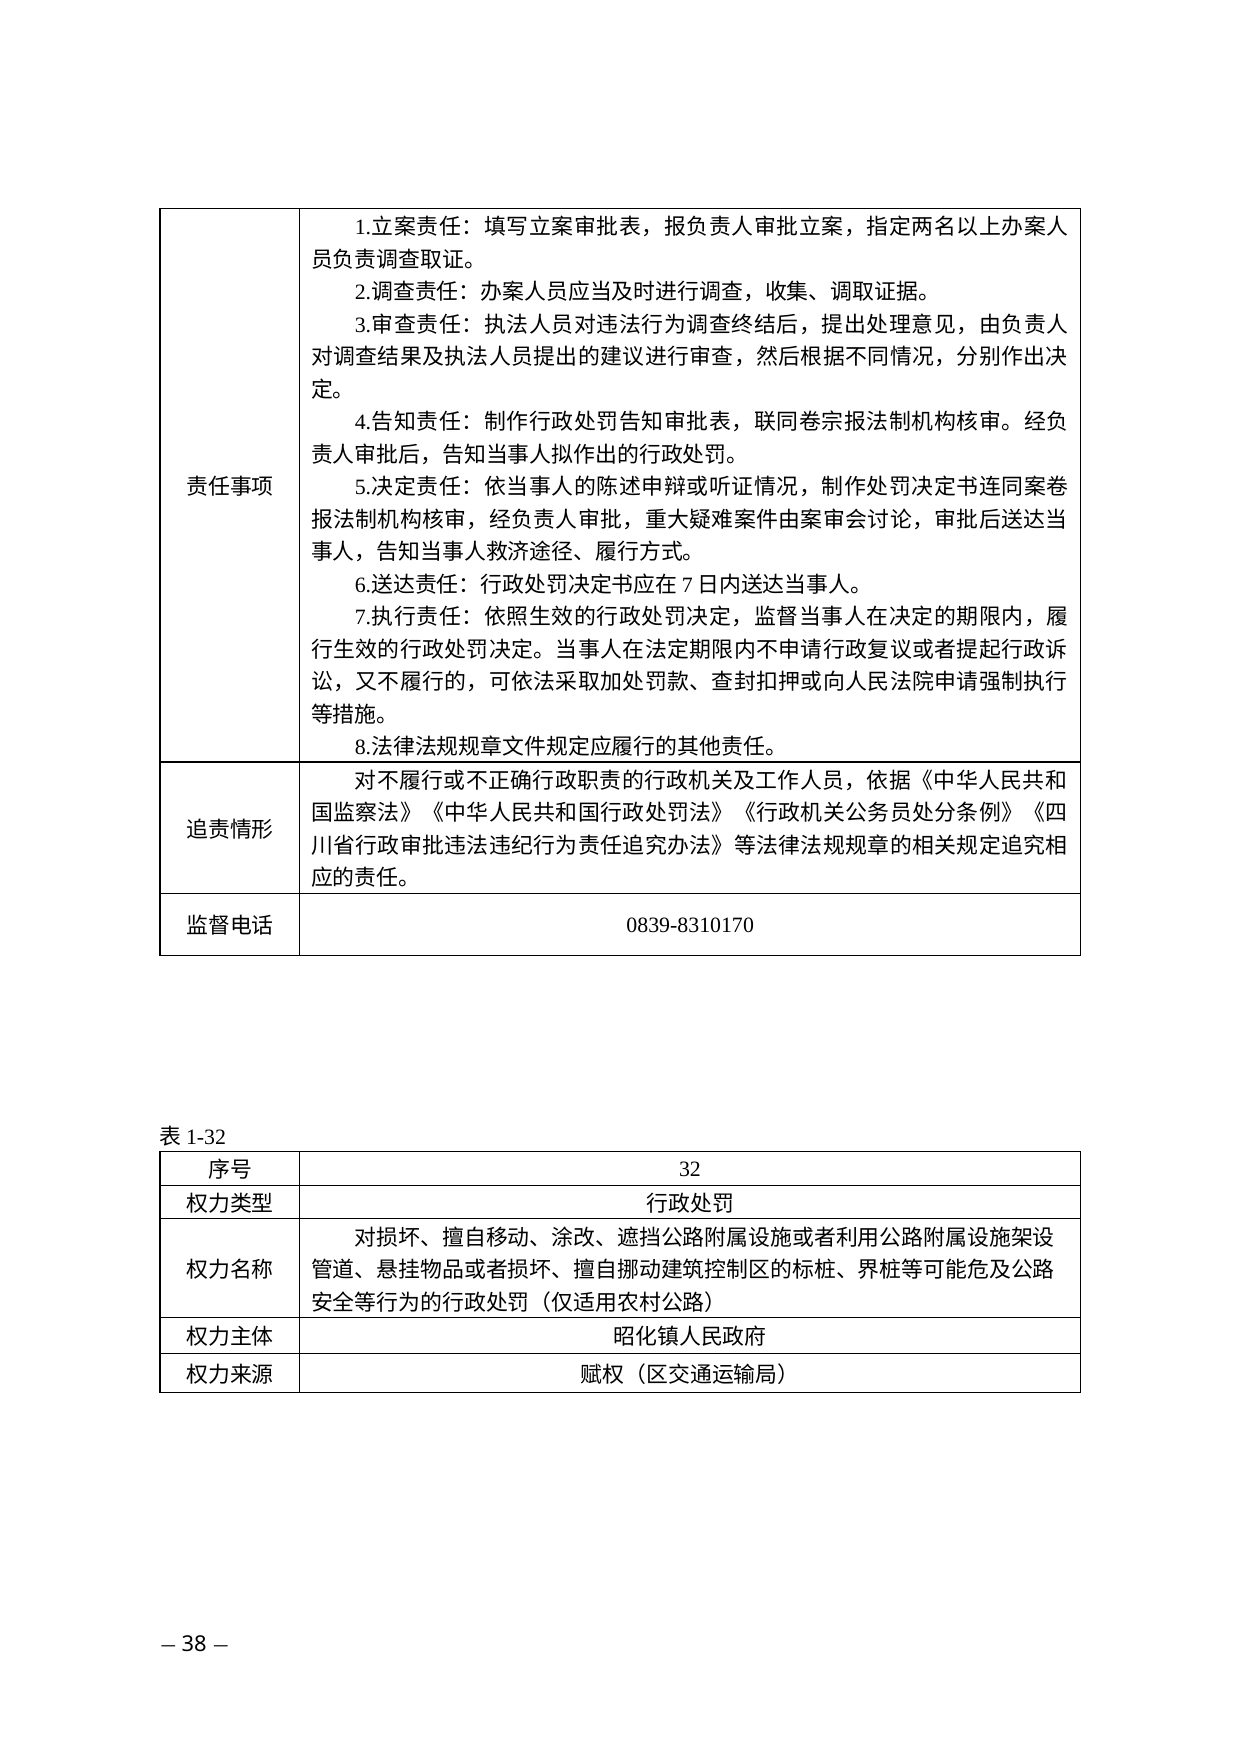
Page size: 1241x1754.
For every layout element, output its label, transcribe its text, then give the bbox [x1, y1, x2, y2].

table_cell 对损坏、擅自移动、涂改、遮挡公路附属设施或者利用公路附属设施架设管道、悬挂物品或者损坏、擅自挪动建筑控制区的标桩、界桩等可能危及公路安全等行为的行政处罚（仅适用农村公路） [300, 1219, 1080, 1317]
table_cell 责任事项 [161, 209, 299, 761]
table_cell 监督电话 [161, 894, 299, 955]
table_cell 追责情形 [161, 763, 299, 892]
table_cell 0839-8310170 [300, 894, 1080, 955]
table_cell 权力来源 [161, 1354, 299, 1392]
table_header 序号 [161, 1152, 299, 1184]
table_cell 行政处罚 [300, 1186, 1080, 1218]
table_cell 赋权（区交通运输局） [300, 1354, 1080, 1392]
table_cell 昭化镇人民政府 [300, 1318, 1080, 1353]
table_cell 权力名称 [161, 1219, 299, 1317]
table_header 32 [300, 1152, 1080, 1184]
text 表1-32 [159, 1118, 1081, 1151]
table_cell 权力主体 [161, 1318, 299, 1353]
table_cell 1.立案责任：填写立案审批表，报负责人审批立案，指定两名以上办案人员负责调查取证。 2.调查责任：办案人员应当及时进行调查，收集、调取证据。 3.审查责任：执法人员对违法行为调查终结后，提出处理意见，由负责人对调查结果及执法人员提出的建议进行审查，然后根据不同情况，分别作出决定。 4.告知责任：制作行政处罚告知审批表，联同卷宗报法制机构核审。经负责人审批后，告知当事人拟作出的行政处罚。 5.决定责任：依当事人的陈述申辩或听证情况，制作处罚决定书连同案卷报法制机构核审，经负责人审批，重大疑难案件由案审会讨论，审批后送达当事人，告知当事人救济途径、履行方式。 6.送达责任：行政处罚决定书应在7日内送达当事人。 7.执行责任：依照生效的行政处罚决定，监督当事人在决定的期限内，履行生效的行政处罚决定。当事人在法定期限内不申请行政复议或者提起行政诉讼，又不履行的，可依法采取加处罚款、查封扣押或向人民法院申请强制执行等措施。 8.法律法规规章文件规定应履行的其他责任。 [300, 209, 1080, 761]
table_cell 权力类型 [161, 1186, 299, 1218]
table_cell 对不履行或不正确行政职责的行政机关及工作人员，依据《中华人民共和国监察法》《中华人民共和国行政处罚法》《行政机关公务员处分条例》《四川省行政审批违法违纪行为责任追究办法》等法律法规规章的相关规定追究相应的责任。 [300, 763, 1080, 892]
